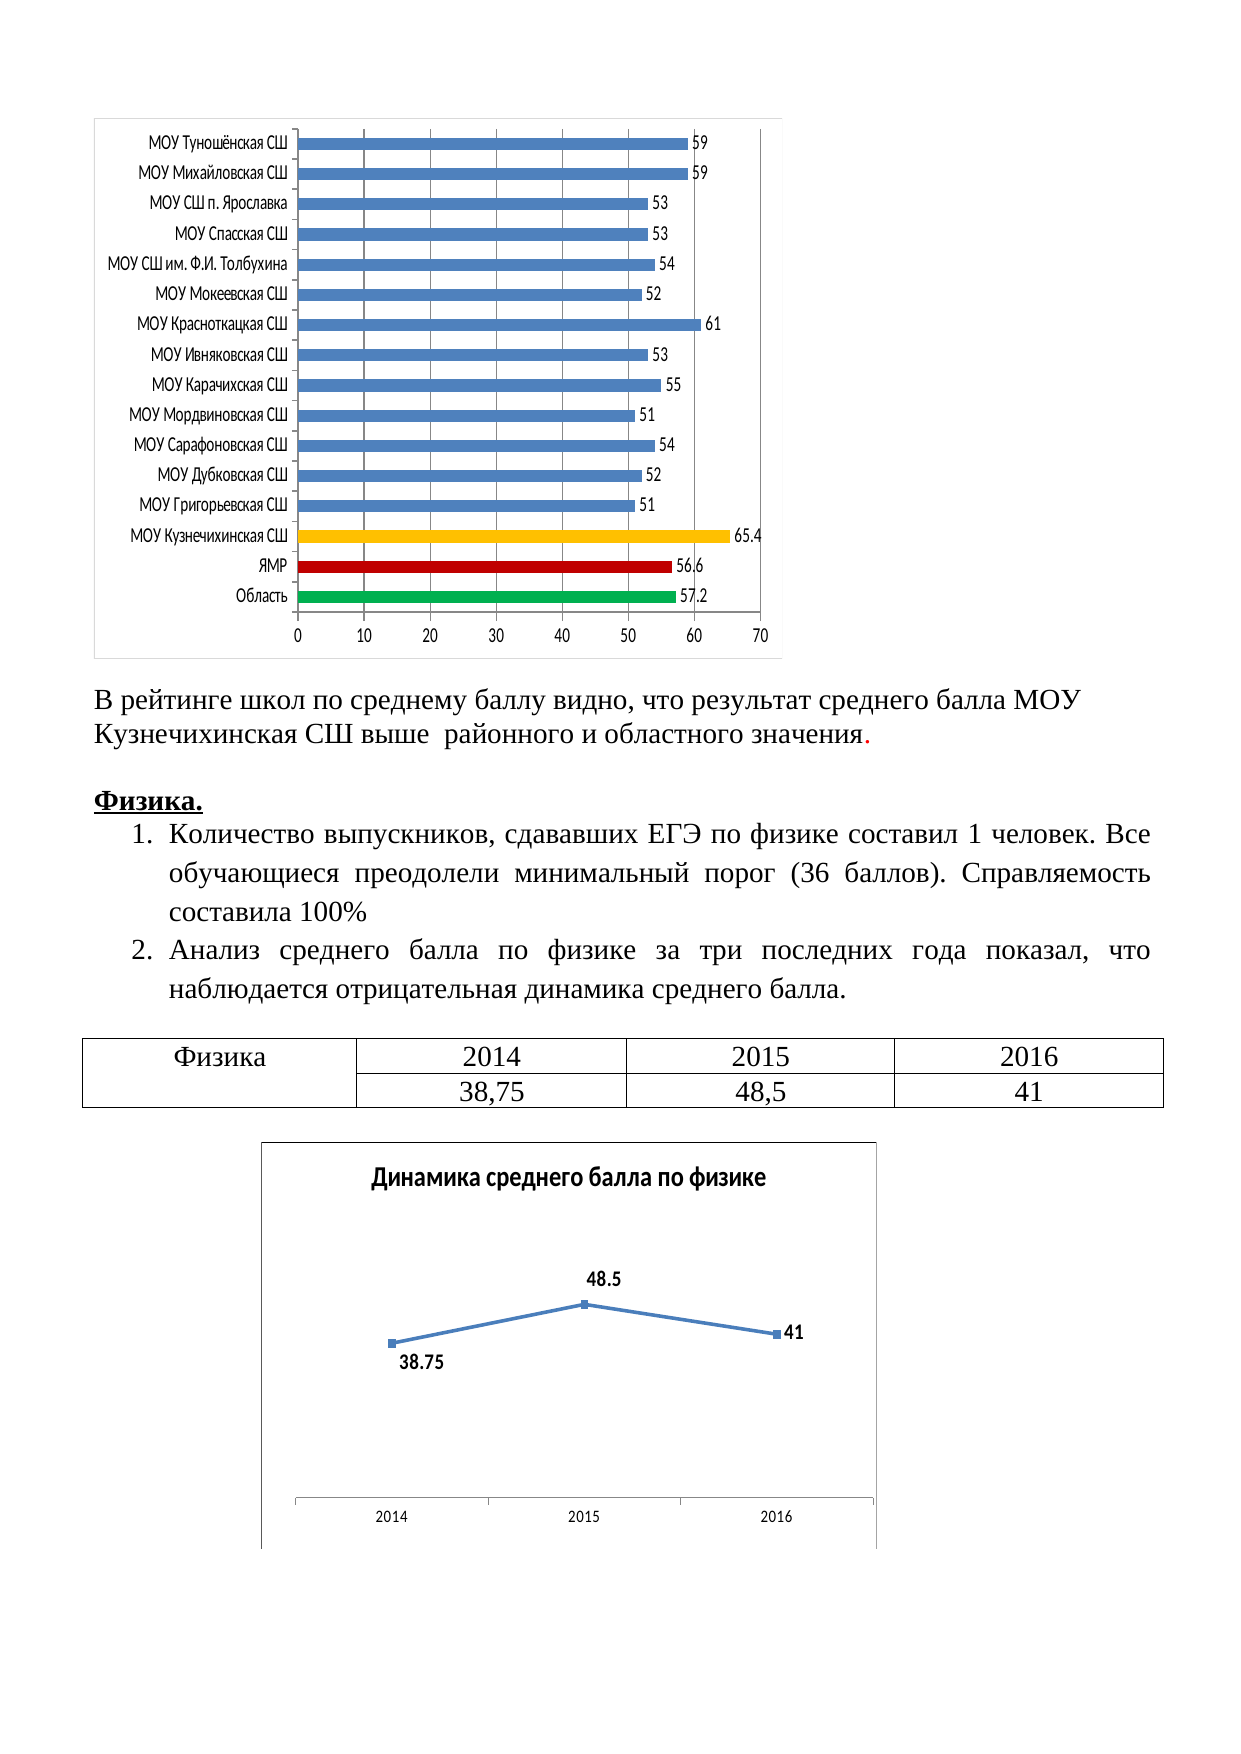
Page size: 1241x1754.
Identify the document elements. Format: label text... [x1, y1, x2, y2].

table_header 2014 [357, 1039, 626, 1073]
text В рейтинге школ по среднему баллу видно, что результат среднего балла МОУ Кузнечихинская СШ выше районного и областного значения. [94, 682, 1152, 749]
list Количество выпускников, сдававших ЕГЭ по физике составил 1 человек. Все обучающиеся преодолели минимальный порог (36 баллов). Справляемость составила 100% [131, 817, 1152, 927]
table_header 2015 [627, 1039, 894, 1073]
table_header Физика [83, 1039, 356, 1107]
list Анализ среднего балла по физике за три последних года показал, что наблюдается отрицательная динамика среднего балла. [131, 932, 1152, 1004]
table_cell 38,75 [357, 1074, 626, 1107]
table_cell 41 [895, 1074, 1163, 1107]
text Физика. [94, 783, 1152, 817]
table_header 2016 [895, 1039, 1163, 1073]
table_cell 48,5 [627, 1074, 894, 1107]
